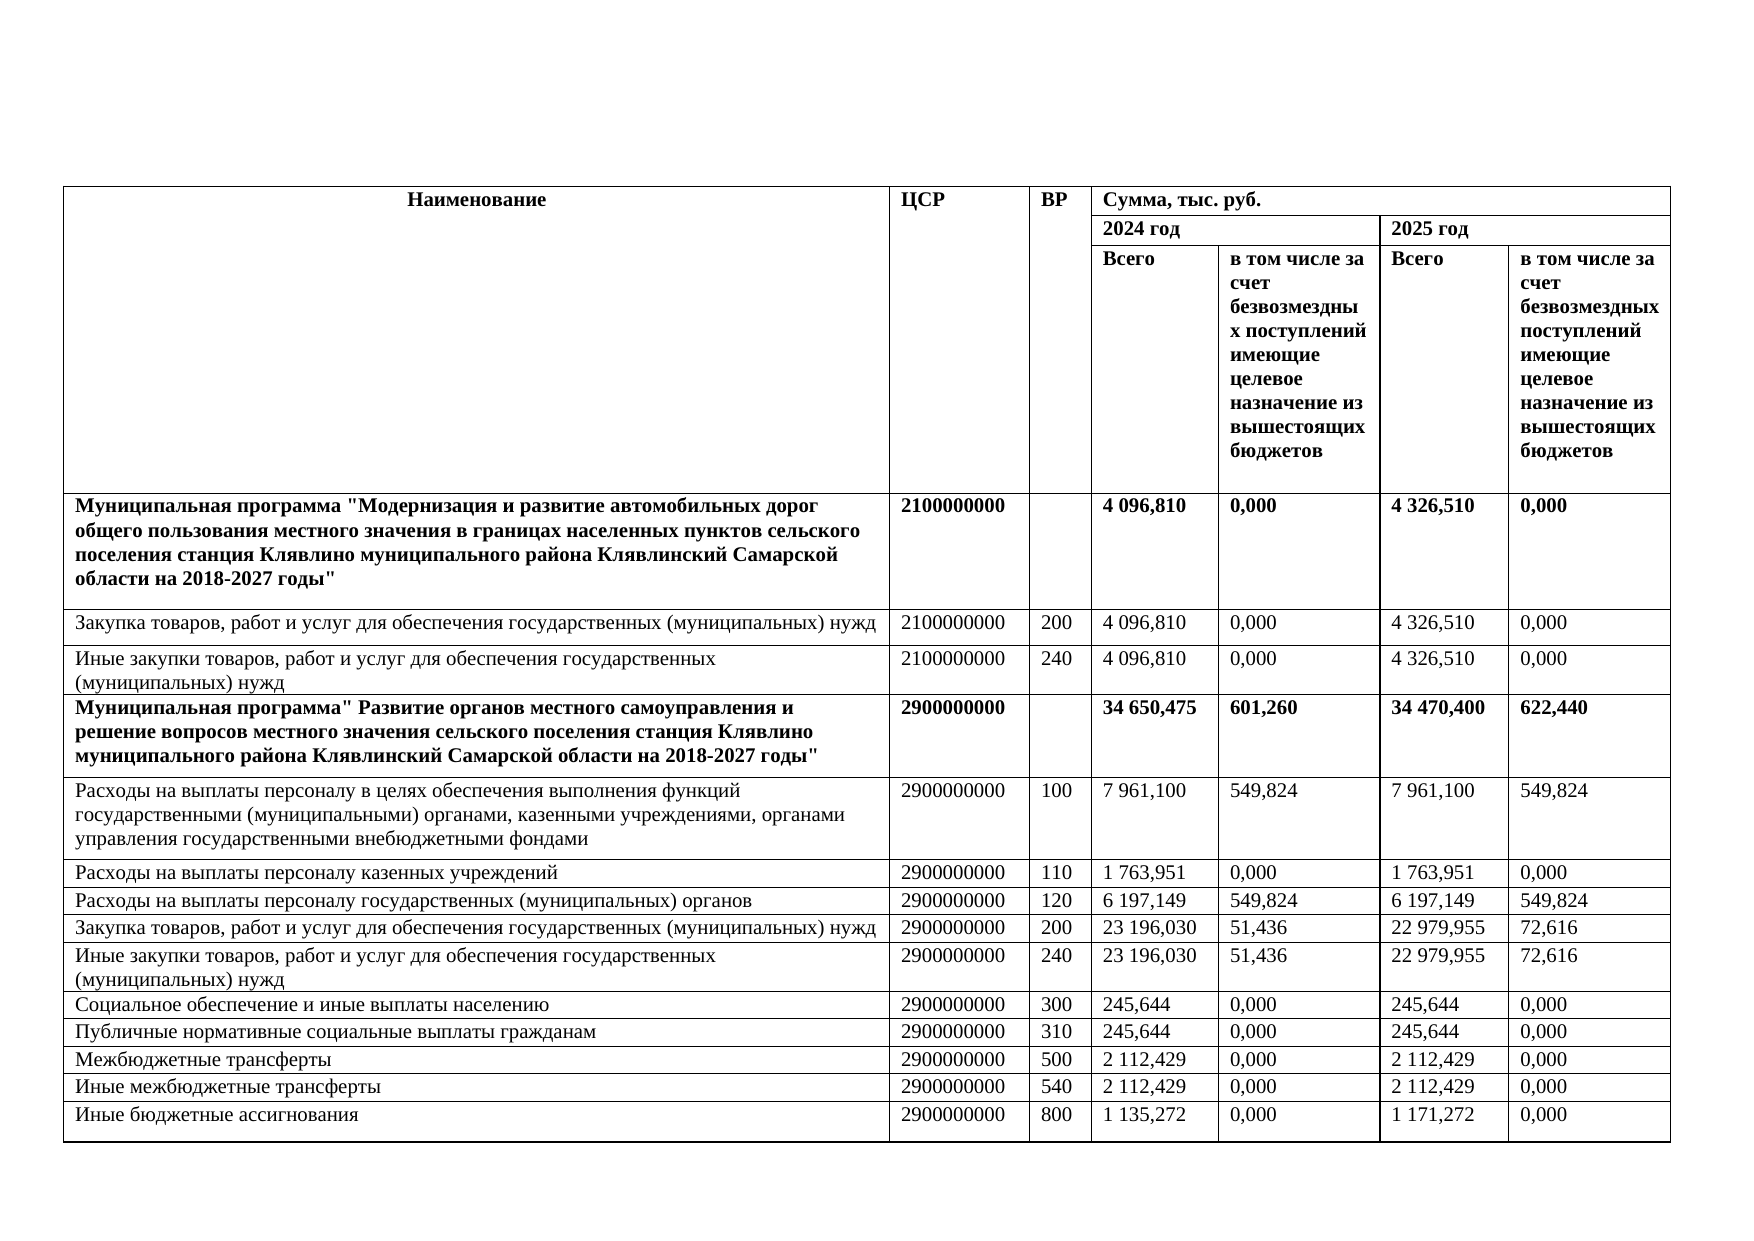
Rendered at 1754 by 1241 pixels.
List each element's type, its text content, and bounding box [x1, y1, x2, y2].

table_cell 34 470,400 [1381, 695, 1508, 777]
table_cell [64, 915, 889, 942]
table_cell 2100000000 [890, 646, 1029, 694]
table_cell 1 763,951 [1381, 860, 1508, 887]
table_cell в том числе за счет безвозмездных поступлений имеющие целевое назначение из вышестоящих бюджетов [1219, 246, 1379, 492]
table_cell 7 961,100 [1092, 778, 1218, 859]
table_cell 2900000000 [890, 860, 1029, 887]
table_cell [1030, 494, 1091, 609]
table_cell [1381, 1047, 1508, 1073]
table_cell 1 763,951 [1092, 860, 1218, 887]
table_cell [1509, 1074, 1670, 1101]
table_cell 120 [1030, 888, 1091, 914]
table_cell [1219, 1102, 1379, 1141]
table_cell [1030, 695, 1091, 777]
table_cell 549,824 [1219, 778, 1379, 859]
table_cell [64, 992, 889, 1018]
table_cell 4 326,510 [1381, 646, 1508, 694]
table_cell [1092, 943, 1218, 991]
table_cell 2100000000 [890, 494, 1029, 609]
table_cell 0,000 [1219, 860, 1379, 887]
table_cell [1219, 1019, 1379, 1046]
table_cell Муниципальная программа "Модернизация и развитие автомобильных дорог общего пользования местного значения в границах населенных пунктов сельского поселения станция Клявлино муниципального района Клявлинский Самарской области на 2018-2027 годы" [64, 494, 889, 609]
table_cell в том числе за счет безвозмездных поступлений имеющие целевое назначение из вышестоящих бюджетов [1509, 246, 1670, 492]
table_cell Всего [1381, 246, 1508, 492]
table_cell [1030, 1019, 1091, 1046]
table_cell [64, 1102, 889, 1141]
table_cell 200 [1030, 610, 1091, 645]
table_cell 240 [1030, 646, 1091, 694]
table_header ВР [1030, 187, 1091, 492]
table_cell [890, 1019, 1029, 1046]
table_cell Иные закупки товаров, работ и услуг для обеспечения государственных (муниципальных) нужд [64, 646, 889, 694]
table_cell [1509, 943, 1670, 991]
table_cell 2900000000 [890, 888, 1029, 914]
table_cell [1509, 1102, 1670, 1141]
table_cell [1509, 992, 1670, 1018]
table_cell 2024 год [1092, 216, 1379, 245]
table_cell 2900000000 [890, 778, 1029, 859]
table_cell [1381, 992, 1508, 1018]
table_cell Всего [1092, 246, 1218, 492]
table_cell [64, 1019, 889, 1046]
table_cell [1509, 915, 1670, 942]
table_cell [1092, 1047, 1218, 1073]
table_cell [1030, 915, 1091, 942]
table_cell 0,000 [1509, 860, 1670, 887]
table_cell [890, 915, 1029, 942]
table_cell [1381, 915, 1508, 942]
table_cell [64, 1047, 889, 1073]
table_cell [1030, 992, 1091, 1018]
table_cell 6 197,149 [1092, 888, 1218, 914]
table_cell Муниципальная программа" Развитие органов местного самоуправления и решение вопросов местного значения сельского поселения станция Клявлино муниципального района Клявлинский Самарской области на 2018-2027 годы" [64, 695, 889, 777]
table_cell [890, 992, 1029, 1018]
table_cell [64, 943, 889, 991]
table_cell 0,000 [1509, 646, 1670, 694]
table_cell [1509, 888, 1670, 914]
table_cell Расходы на выплаты персоналу казенных учреждений [64, 860, 889, 887]
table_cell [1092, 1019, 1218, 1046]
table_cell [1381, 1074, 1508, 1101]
table_cell 4 326,510 [1381, 610, 1508, 645]
table_cell 0,000 [1219, 494, 1379, 609]
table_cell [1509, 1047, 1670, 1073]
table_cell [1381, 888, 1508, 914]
table_cell 4 096,810 [1092, 610, 1218, 645]
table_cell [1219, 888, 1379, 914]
table_cell 2900000000 [890, 695, 1029, 777]
table_cell 4 096,810 [1092, 494, 1218, 609]
table_cell 4 096,810 [1092, 646, 1218, 694]
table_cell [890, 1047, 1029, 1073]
table_header Наименование [64, 187, 889, 492]
table_cell 549,824 [1509, 778, 1670, 859]
table_cell 0,000 [1219, 610, 1379, 645]
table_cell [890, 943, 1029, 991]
table_cell 100 [1030, 778, 1091, 859]
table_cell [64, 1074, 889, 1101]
table_cell 7 961,100 [1381, 778, 1508, 859]
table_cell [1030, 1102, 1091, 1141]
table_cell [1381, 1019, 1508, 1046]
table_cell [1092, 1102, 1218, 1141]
table_cell 622,440 [1509, 695, 1670, 777]
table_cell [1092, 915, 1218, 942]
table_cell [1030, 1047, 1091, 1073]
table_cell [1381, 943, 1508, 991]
table_cell 0,000 [1509, 494, 1670, 609]
table_cell Закупка товаров, работ и услуг для обеспечения государственных (муниципальных) нужд [64, 610, 889, 645]
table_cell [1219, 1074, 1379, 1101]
table_cell 2025 год [1381, 216, 1670, 245]
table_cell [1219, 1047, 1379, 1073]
table_cell 0,000 [1219, 646, 1379, 694]
table_cell Расходы на выплаты персоналу в целях обеспечения выполнения функций государственными (муниципальными) органами, казенными учреждениями, органами управления государственными внебюджетными фондами [64, 778, 889, 859]
table_cell 2100000000 [890, 610, 1029, 645]
table_cell Расходы на выплаты персоналу государственных (муниципальных) органов [64, 888, 889, 914]
table_cell 34 650,475 [1092, 695, 1218, 777]
table_cell 0,000 [1509, 610, 1670, 645]
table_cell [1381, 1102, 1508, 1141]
table_cell 4 326,510 [1381, 494, 1508, 609]
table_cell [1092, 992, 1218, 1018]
table_header Сумма, тыс. руб. [1092, 187, 1670, 215]
table_cell 601,260 [1219, 695, 1379, 777]
table_header ЦСР [890, 187, 1029, 492]
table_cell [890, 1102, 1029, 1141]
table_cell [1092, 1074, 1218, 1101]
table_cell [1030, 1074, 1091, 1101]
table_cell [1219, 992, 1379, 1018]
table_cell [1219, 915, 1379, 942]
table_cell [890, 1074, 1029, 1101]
table_cell 110 [1030, 860, 1091, 887]
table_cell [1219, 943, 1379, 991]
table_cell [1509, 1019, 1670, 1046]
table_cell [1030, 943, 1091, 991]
